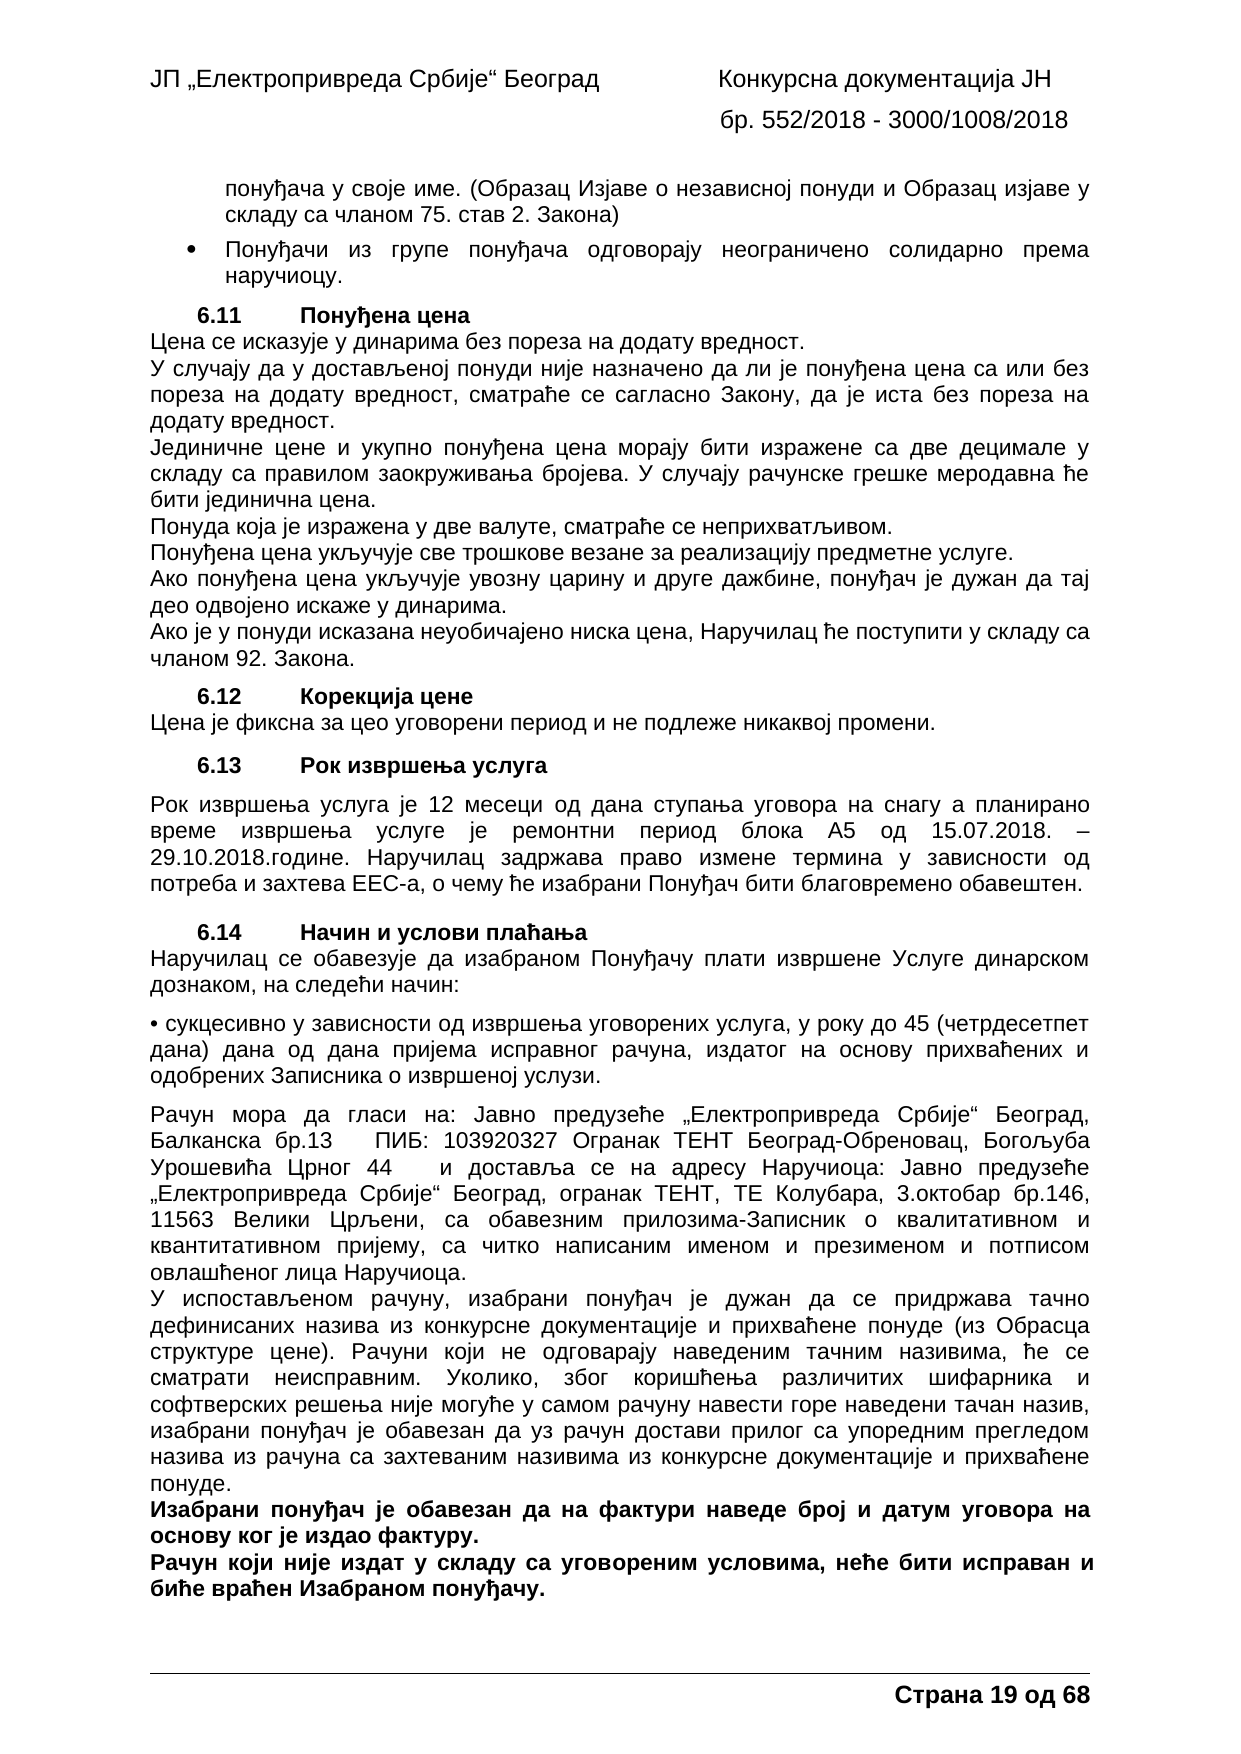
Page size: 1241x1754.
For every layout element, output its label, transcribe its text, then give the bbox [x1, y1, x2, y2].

list Корекција цене [197, 683, 1090, 709]
text У испостављеном рачуну, изабрани понуђач је дужан да се придржава тачно дефинисаних назива из конкурсне документације и прихваћене понуде (из Обрасца структуре цене). Рачуни који не одговарају наведеним тачним називима, ће се сматрати неисправним. Уколико, због коришћења различитих шифарника и софтверских решења није могуће у самом рачуну навести горе наведени тачан назив, изабрани понуђач је обавезан да уз рачун достави прилог са упоредним прегледом назива из рачуна са захтеваним називима из конкурсне документације и прихваћене понуде. [150, 1285, 1090, 1496]
text Наручилац се обавезује да изабраном Понуђачу плати извршене Услуге динарском дознаком, на следећи начин: [150, 945, 1090, 998]
text Цена је фиксна за цео уговорени период и не подлеже никаквој промени. [150, 709, 1090, 736]
text Ако понуђена цена укључује увозну царину и друге дажбине, понуђач је дужан да тај део одвојено искаже у динарима. [150, 565, 1090, 618]
text Понуда која је изражена у две валуте, сматраће се неприхватљивом. [150, 513, 1090, 539]
text Јединичне цене и укупно понуђена цена морају бити изражене са две децимале у складу са правилом заокруживања бројева. У случају рачунске грешке меродавна ће бити јединична цена. [150, 434, 1090, 513]
text Понуђена цена укључује све трошкове везане за реализацију предметне услуге. [150, 539, 1090, 565]
text Цена се исказује у динарима без пореза на додату вредност. [150, 328, 1090, 354]
list Рок извршења услуга [197, 752, 1090, 779]
text Рачун мора да гласи на: Јавно предузеће „Електропривреда Србије“ Београд, Балканска бр.13 ПИБ: 103920327 Огранак ТЕНТ Београд-Обреновац, Богољуба Урошевића Црног 44 и доставља се на адресу Наручиоца: Јавно предузеће „Електропривреда Србије“ Београд, огранак ТЕНТ, ТЕ Колубара, 3.октобар бр.146, 11563 Велики Црљени, са обавезним прилозима-Записник о квалитативном и квантитативном пријему, са читко написаним именом и презименом и потписом овлашћеног лица Наручиоца. [150, 1101, 1090, 1285]
text Изабрани понуђач је oбaвeзaн дa нa фaктури нaвeдe брoj и дaтум угoвoрa нa oснoву кoг je издao фaктуру. [150, 1496, 1090, 1549]
list Начин и услови плаћања [197, 919, 1090, 945]
text Ако је у понуди исказана неуобичајено ниска цена, Наручилац ће поступити у складу са чланом 92. Закона. [150, 618, 1090, 671]
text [187, 175, 1090, 228]
text У случају да у достављеној понуди није назначено да ли је понуђена цена са или без пореза на додату вредност, сматраће се сагласно Закону, да је иста без пореза на додату вредност. [150, 354, 1090, 434]
list Понуђена цена [197, 302, 1090, 328]
text Понуђачи из групе понуђача одговорају неограничено солидарно према наручиоцу. [187, 236, 1090, 289]
text Рачун који није издат у складу са уговореним условима, неће бити исправан и биће враћен Изабраном понуђачу. [150, 1549, 1095, 1601]
text Рок извршења услуга је 12 месеци од дана ступања уговора на снагу а планирано време извршења услуге је ремонтни период блока А5 од 15.07.2018. – 29.10.2018.године. Наручилац задржава право измене термина у зависности од потреба и захтева ЕЕС-а, о чему ће изабрани Понуђач бити благовремено обавештен. [150, 791, 1090, 897]
text • сукцесивно у зависности од извршења уговорених услуга, у року до 45 (четрдесетпет дана) дана од дана пријема исправног рачуна, издатог на основу прихваћених и одобрених Записника о извршеној услузи. [150, 1010, 1090, 1089]
